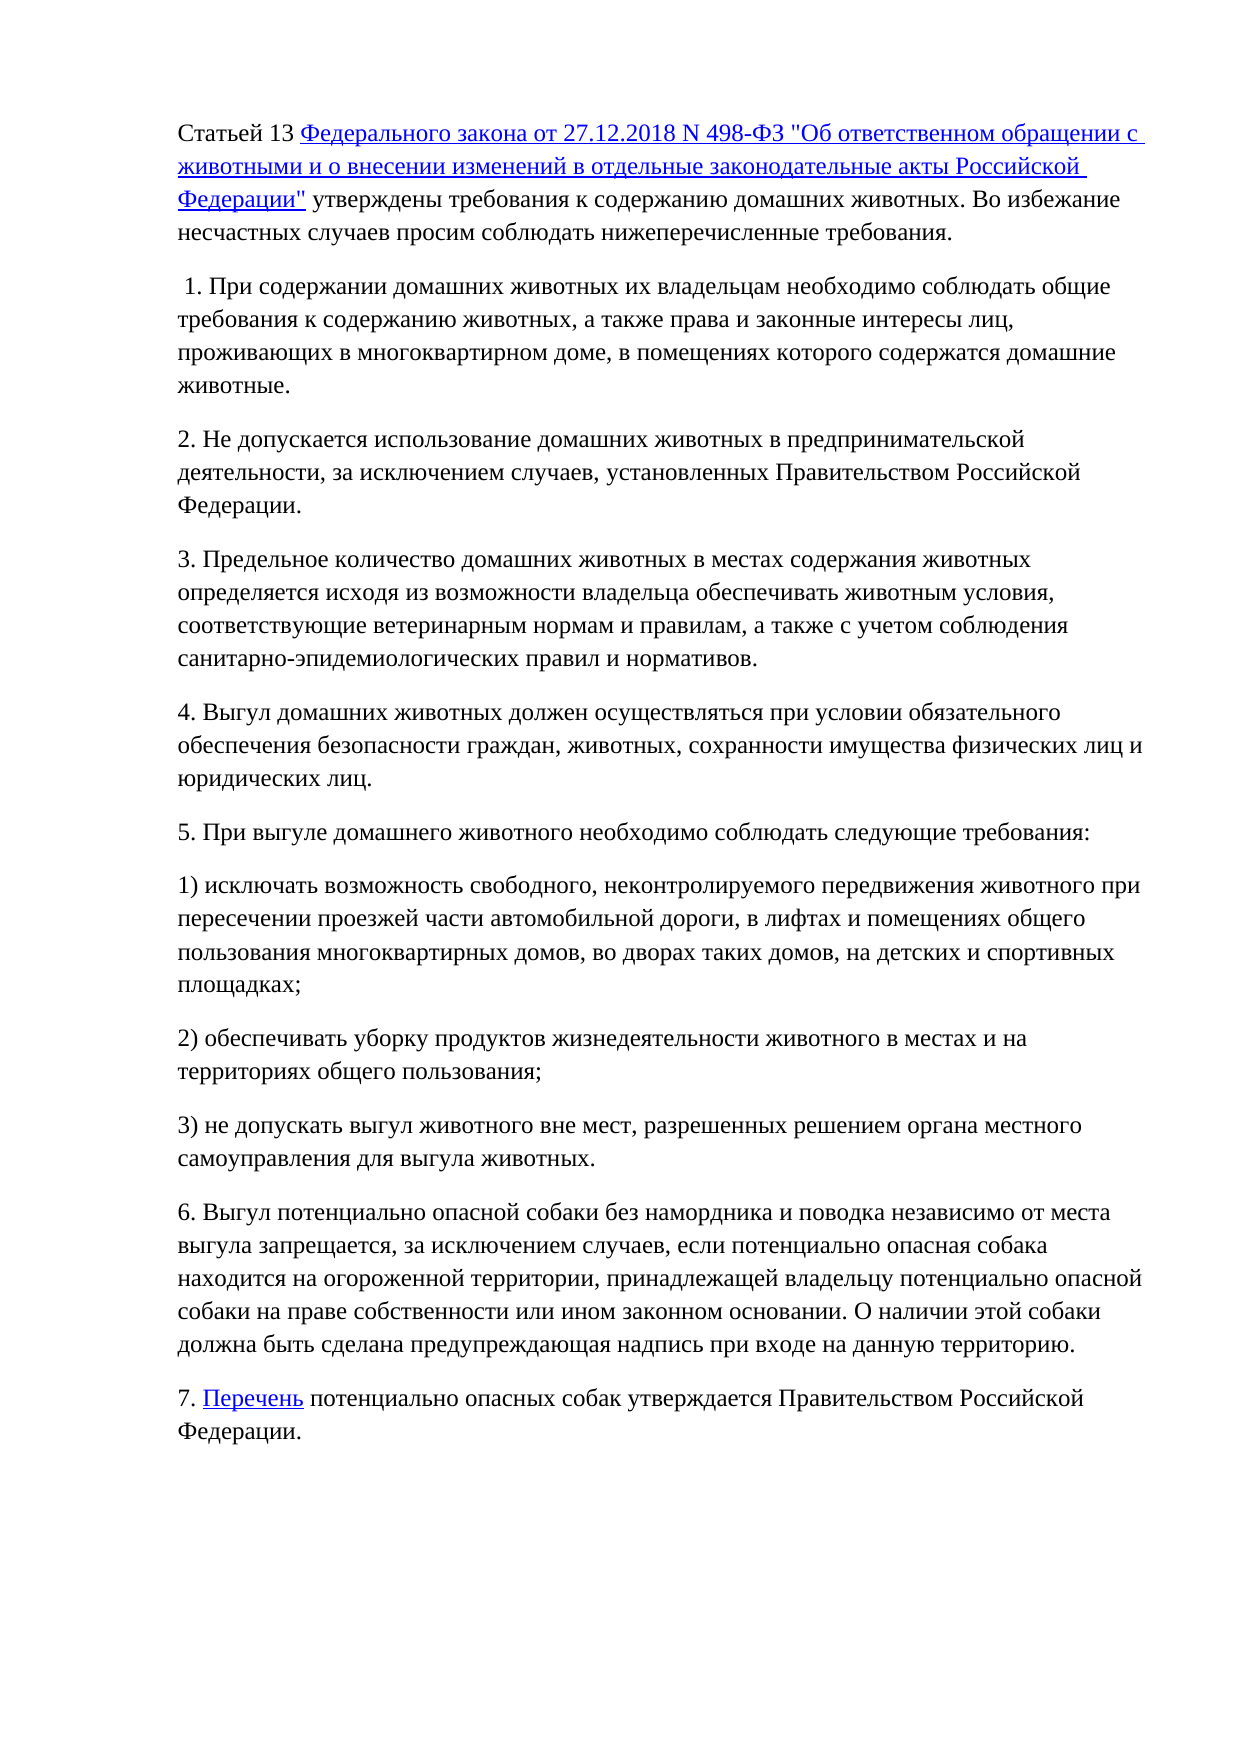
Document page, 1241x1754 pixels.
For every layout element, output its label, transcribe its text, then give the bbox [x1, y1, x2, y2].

text 1) исключать возможность свободного, неконтролируемого передвижения животного при пересечении проезжей части автомобильной дороги, в лифтах и помещениях общего пользования многоквартирных домов, во дворах таких домов, на детских и спортивных площадках; [177, 871, 1152, 998]
text 7. Перечень потенциально опасных собак утверждается Правительством Российской Федерации. [177, 1383, 1152, 1445]
text 4. Выгул домашних животных должен осуществляться при условии обязательного обеспечения безопасности граждан, животных, сохранности имущества физических лиц и юридических лиц. [177, 697, 1152, 792]
text 3) не допускать выгул животного вне мест, разрешенных решением органа местного самоуправления для выгула животных. [177, 1110, 1152, 1172]
text 5. При выгуле домашнего животного необходимо соблюдать следующие требования: [177, 817, 1152, 845]
text 2) обеспечивать уборку продуктов жизнедеятельности животного в местах и на территориях общего пользования; [177, 1023, 1152, 1085]
text Статьей 13 Федерального закона от 27.12.2018 N 498-ФЗ "Об ответственном обращении с животными и о внесении изменений в отдельные законодательные акты Российской Федерации" утверждены требования к содержанию домашних животных. Во избежание несчастных случаев просим соблюдать нижеперечисленные требования. [177, 118, 1152, 246]
text 1. При содержании домашних животных их владельцам необходимо соблюдать общие требования к содержанию животных, а также права и законные интересы лиц, проживающих в многоквартирном доме, в помещениях которого содержатся домашние животные. [177, 271, 1152, 399]
text 6. Выгул потенциально опасной собаки без намордника и поводка независимо от места выгула запрещается, за исключением случаев, если потенциально опасная собака находится на огороженной территории, принадлежащей владельцу потенциально опасной собаки на праве собственности или ином законном основании. О наличии этой собаки должна быть сделана предупреждающая надпись при входе на данную территорию. [177, 1197, 1152, 1358]
text 3. Предельное количество домашних животных в местах содержания животных определяется исходя из возможности владельца обеспечивать животным условия, соответствующие ветеринарным нормам и правилам, а также с учетом соблюдения санитарно-эпидемиологических правил и нормативов. [177, 544, 1152, 672]
text 2. Не допускается использование домашних животных в предпринимательской деятельности, за исключением случаев, установленных Правительством Российской Федерации. [177, 424, 1152, 519]
